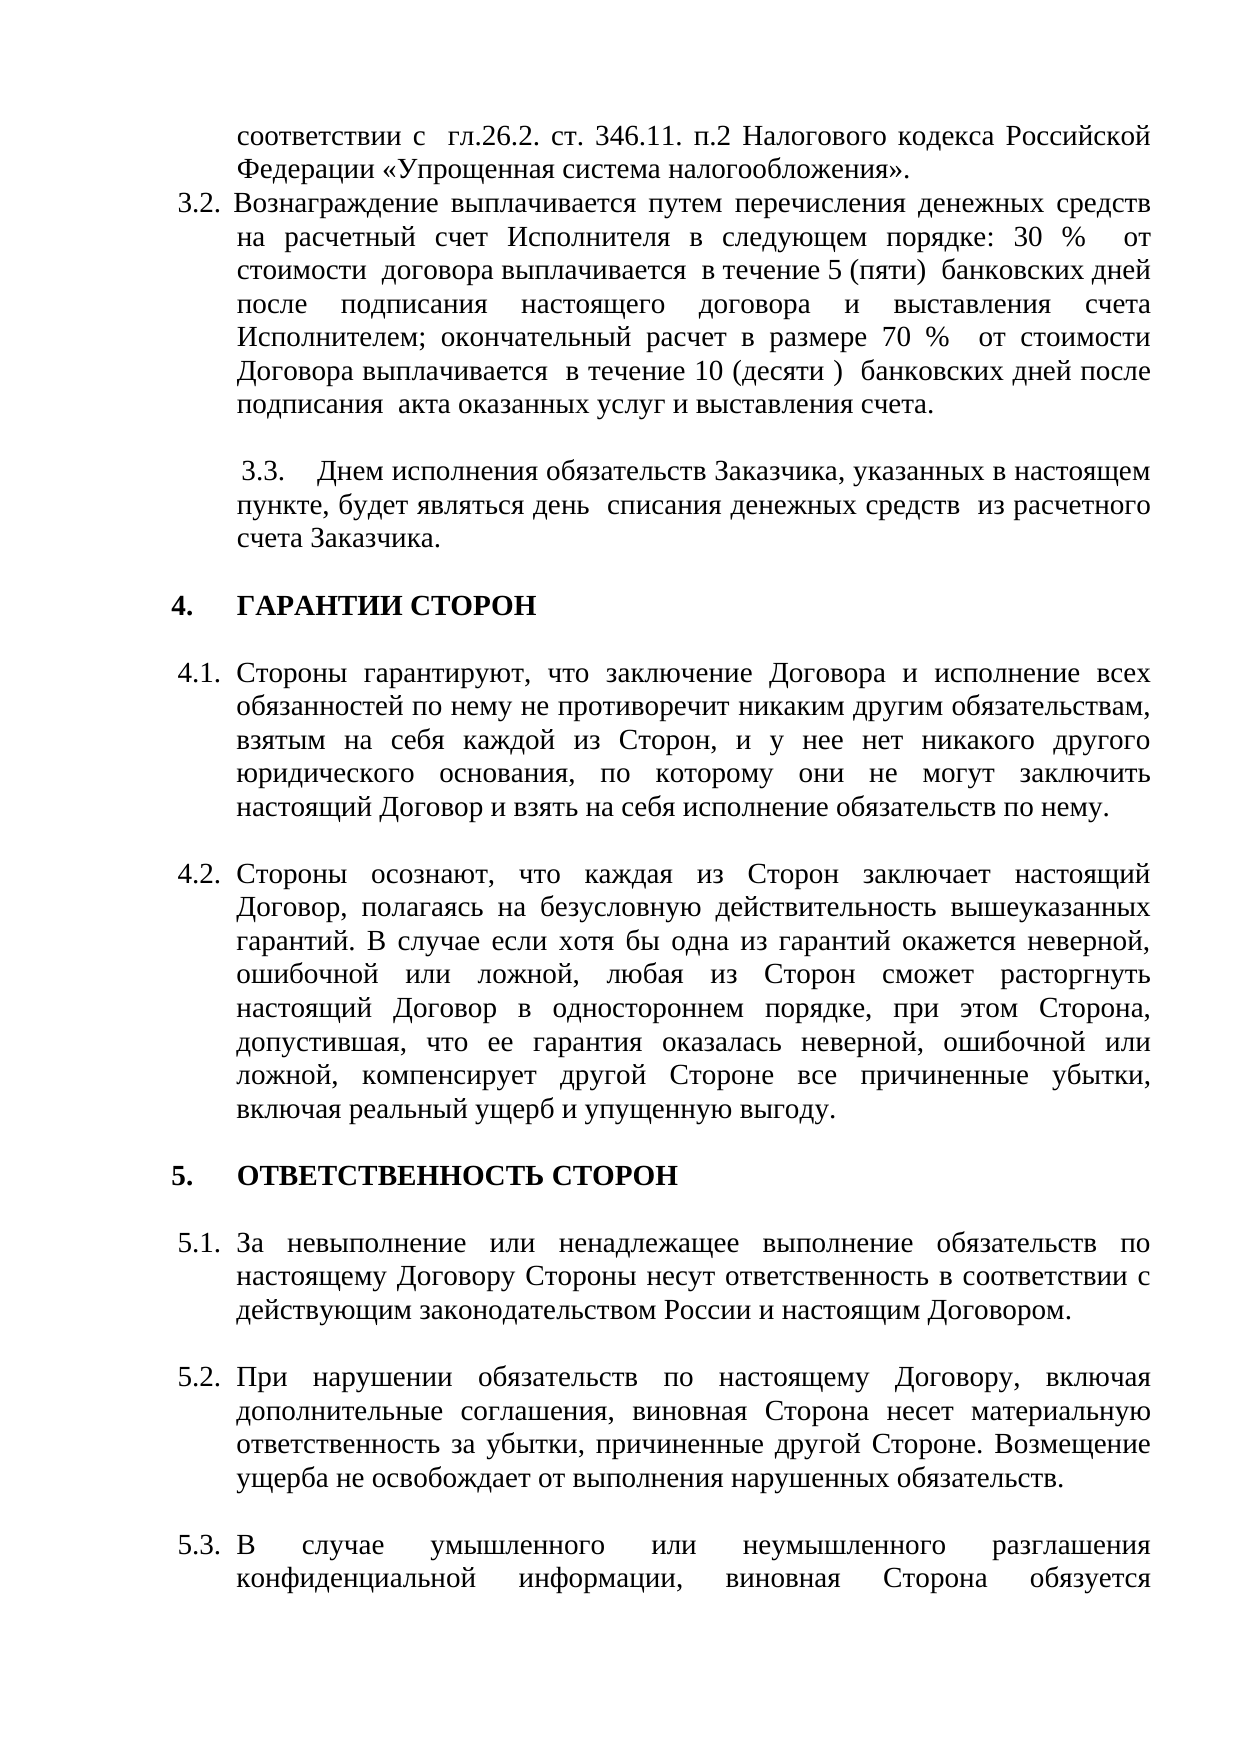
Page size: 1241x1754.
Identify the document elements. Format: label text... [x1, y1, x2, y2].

text 4.1. Стороны гарантируют, что заключение Договора и исполнение всех обязанностей по нему не противоречит никаким другим обязательствам, взятым на себя каждой из Сторон, и у нее нет никакого другого юридического основания, по которому они не могут заключить настоящий Договор и взять на себя исполнение обязательств по нему. [177, 655, 1152, 822]
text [177, 1527, 1152, 1594]
text 5.1. За невыполнение или ненадлежащее выполнение обязательств по настоящему Договору Стороны несут ответственность в соответствии с действующим законодательством России и настоящим Договором. [177, 1225, 1152, 1326]
text 5. ответственность сторон [171, 1158, 1152, 1191]
text 3.3. Днем исполнения обязательств Заказчика, указанных в настоящем пункте, будет являться день списания денежных средств из расчетного счета Заказчика. [177, 453, 1152, 554]
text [177, 118, 1152, 185]
text 4. ГАРАНТИИ сторон [171, 588, 1152, 621]
text 4.2. Стороны осознают, что каждая из Сторон заключает настоящий Договор, полагаясь на безусловную действительность вышеуказанных гарантий. В случае если хотя бы одна из гарантий окажется неверной, ошибочной или ложной, любая из Сторон сможет расторгнуть настоящий Договор в одностороннем порядке, при этом Сторона, допустившая, что ее гарантия оказалась неверной, ошибочной или ложной, компенсирует другой Стороне все причиненные убытки, включая реальный ущерб и упущенную выгоду. [177, 856, 1152, 1124]
text 5.2. При нарушении обязательств по настоящему Договору, включая дополнительные соглашения, виновная Сторона несет материальную ответственность за убытки, причиненные другой Стороне. Возмещение ущерба не освобождает от выполнения нарушенных обязательств. [177, 1359, 1152, 1493]
text 3.2. Вознаграждение выплачивается путем перечисления денежных средств на расчетный счет Исполнителя в следующем порядке: 30 % от стоимости договора выплачивается в течение 5 (пяти) банковских дней после подписания настоящего договора и выставления счета Исполнителем; окончательный расчет в размере 70 % от стоимости Договора выплачивается в течение 10 (десяти ) банковских дней после подписания акта оказанных услуг и выставления счета. [177, 185, 1152, 420]
